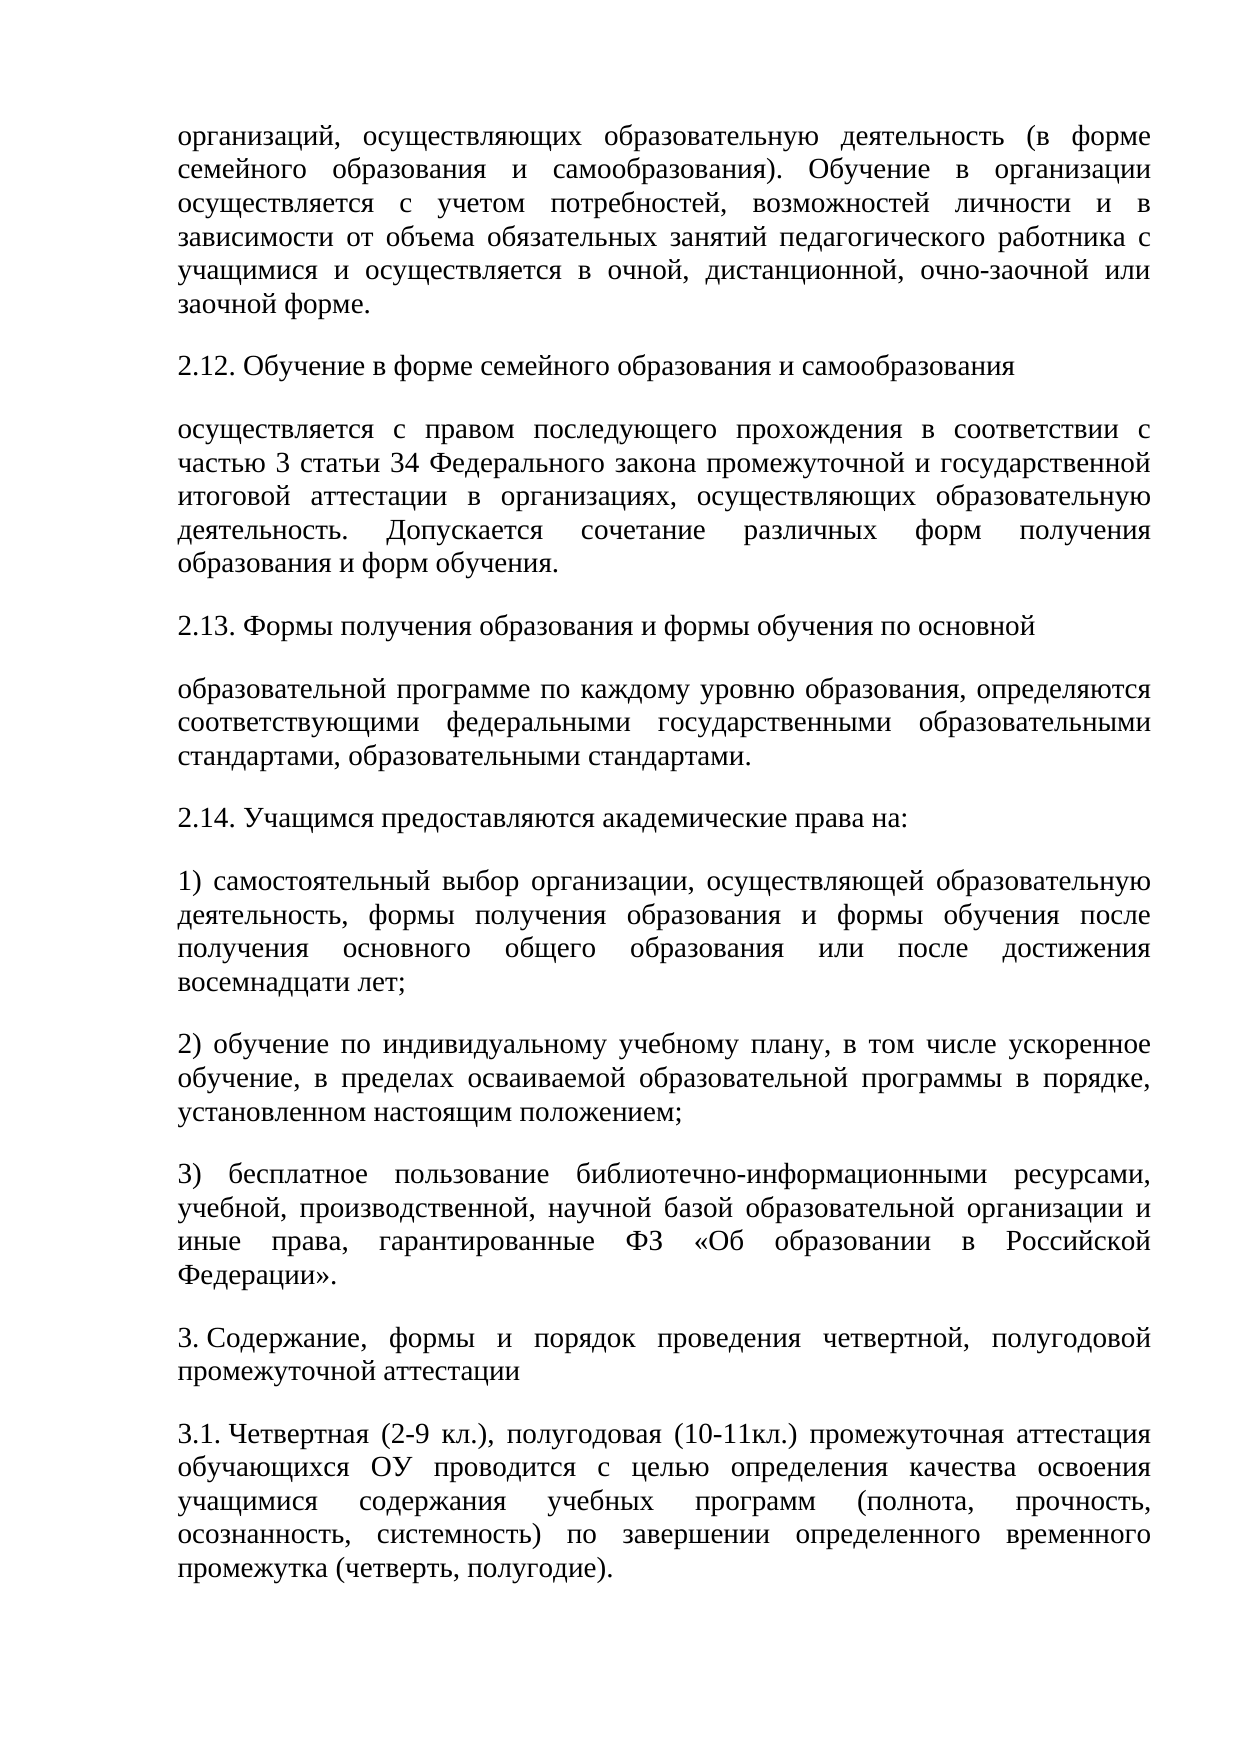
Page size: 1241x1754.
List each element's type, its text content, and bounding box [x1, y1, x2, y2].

text 2.14.​ Учащимся предоставляются академические права на: [177, 801, 1152, 834]
text 2) обучение по индивидуальному учебному плану, в том числе ускоренное обучение, в пределах осваиваемой образовательной программы в порядке, установленном настоящим положением; [177, 1027, 1152, 1127]
text 3) бесплатное пользование библиотечно-информационными ресурсами, учебной, производственной, научной базой образовательной организации и иные права, гарантированные ФЗ «Об образовании в Российской Федерации». [177, 1156, 1152, 1291]
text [177, 118, 1152, 319]
text 2.13.​ Формы получения образования и формы обучения по основной [177, 608, 1152, 642]
text осуществляется с правом последующего прохождения в соответствии с частью 3 статьи 34 Федерального закона промежуточной и государственной итоговой аттестации в организациях, осуществляющих образовательную деятельность. Допускается сочетание различных форм получения образования и форм обучения. [177, 411, 1152, 579]
text 2.12.​ Обучение в форме семейного образования и самообразования [177, 348, 1152, 382]
text 1) самостоятельный выбор организации, осуществляющей образовательную деятельность, формы получения образования и формы обучения после получения основного общего образования или после достижения восемнадцати лет; [177, 863, 1152, 997]
text образовательной программе по каждому уровню образования, определяются соответствующими федеральными государственными образовательными стандартами, образовательными стандартами. [177, 671, 1152, 771]
text 3.​ Содержание, формы и порядок проведения четвертной, полугодовой промежуточной аттестации [177, 1320, 1152, 1387]
text 3.1.​ Четвертная (2-9 кл.), полугодовая (10-11кл.) промежуточная аттестация обучающихся ОУ проводится с целью определения качества освоения учащимися содержания учебных программ (полнота, прочность, осознанность, системность) по завершении определенного временного промежутка (четверть, полугодие). [177, 1416, 1152, 1584]
